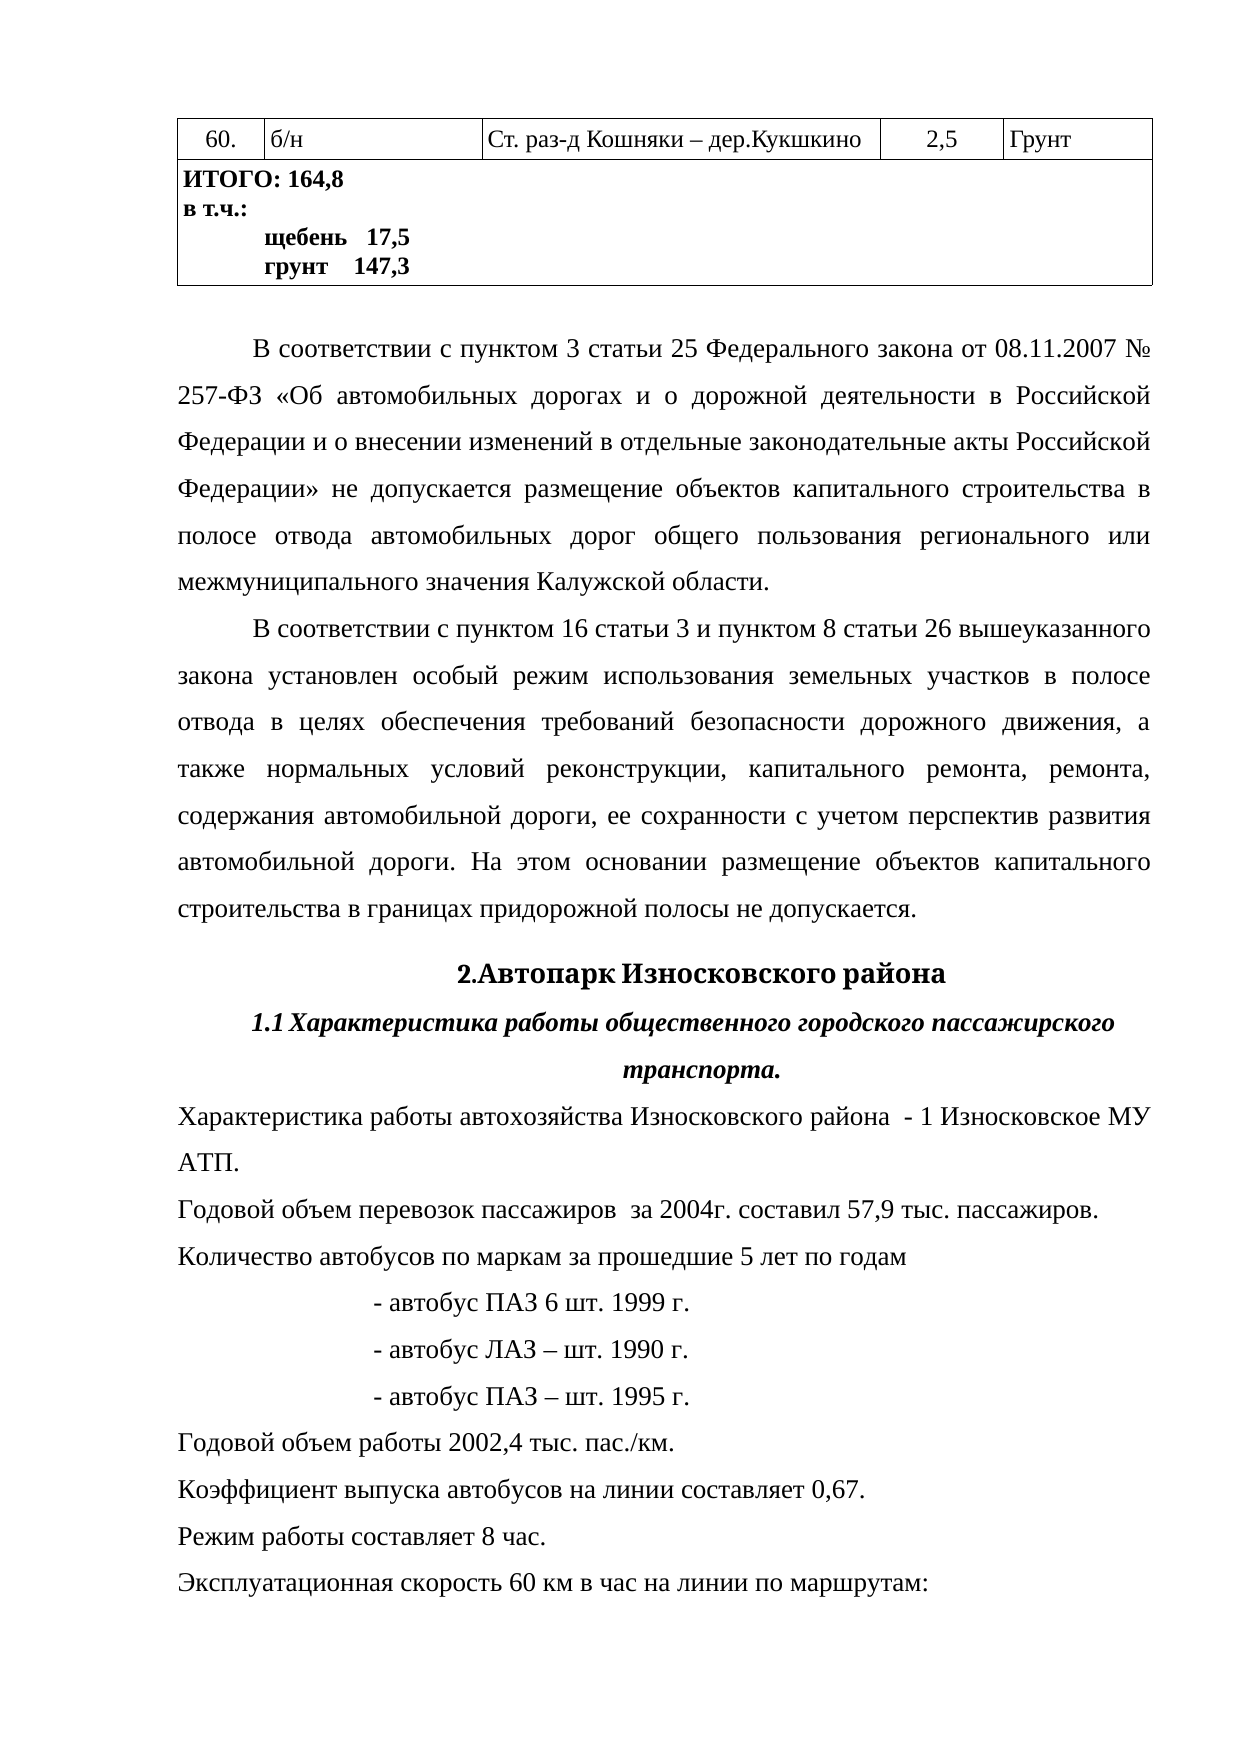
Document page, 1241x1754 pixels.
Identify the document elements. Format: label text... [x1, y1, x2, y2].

text В соответствии с пунктом 16 статьи 3 и пунктом 8 статьи 26 вышеуказанного закона установлен особый режим использования земельных участков в полосе отвода в целях обеспечения требований безопасности дорожного движения, а также нормальных условий реконструкции, капитального ремонта, ремонта, содержания автомобильной дороги, ее сохранности с учетом перспектив развития автомобильной дороги. На этом основании размещение объектов капитального строительства в границах придорожной полосы не допускается. [177, 612, 1152, 923]
list - автобус ПАЗ – шт. 1995 г. [177, 1379, 1152, 1411]
list Годовой объем работы 2002,4 тыс. пас./км. [177, 1426, 1152, 1457]
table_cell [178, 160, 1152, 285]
subtitle 2.Автопарк Износковского района [252, 959, 1152, 991]
list Эксплуатационная скорость 60 км в час на линии по маршрутам: [177, 1566, 1152, 1597]
list Характеристика работы автохозяйства Износковского района - 1 Износковское МУ АТП. [177, 1099, 1152, 1177]
list - автобус ЛАЗ – шт. 1990 г. [177, 1333, 1152, 1364]
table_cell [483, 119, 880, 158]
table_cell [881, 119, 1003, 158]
text В соответствии с пунктом 3 статьи 25 Федерального закона от 08.11.2007 № 257-ФЗ «Об автомобильных дорогах и о дорожной деятельности в Российской Федерации и о внесении изменений в отдельные законодательные акты Российской Федерации» не допускается размещение объектов капитального строительства в полосе отвода автомобильных дорог общего пользования регионального или межмуниципального значения Калужской области. [177, 332, 1152, 597]
list Режим работы составляет 8 час. [177, 1519, 1152, 1551]
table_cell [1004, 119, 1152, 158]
list - автобус ПАЗ 6 шт. 1999 г. [177, 1286, 1152, 1317]
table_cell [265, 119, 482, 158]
list Характеристика работы общественного городского пассажирского транспорта. [215, 1006, 1152, 1084]
list Годовой объем перевозок пассажиров за 2004г. составил 57,9 тыс. пассажиров. [177, 1193, 1152, 1224]
list Количество автобусов по маркам за прошедшие 5 лет по годам [177, 1239, 1152, 1271]
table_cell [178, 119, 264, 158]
list Коэффициент выпуска автобусов на линии составляет 0,67. [177, 1473, 1152, 1504]
